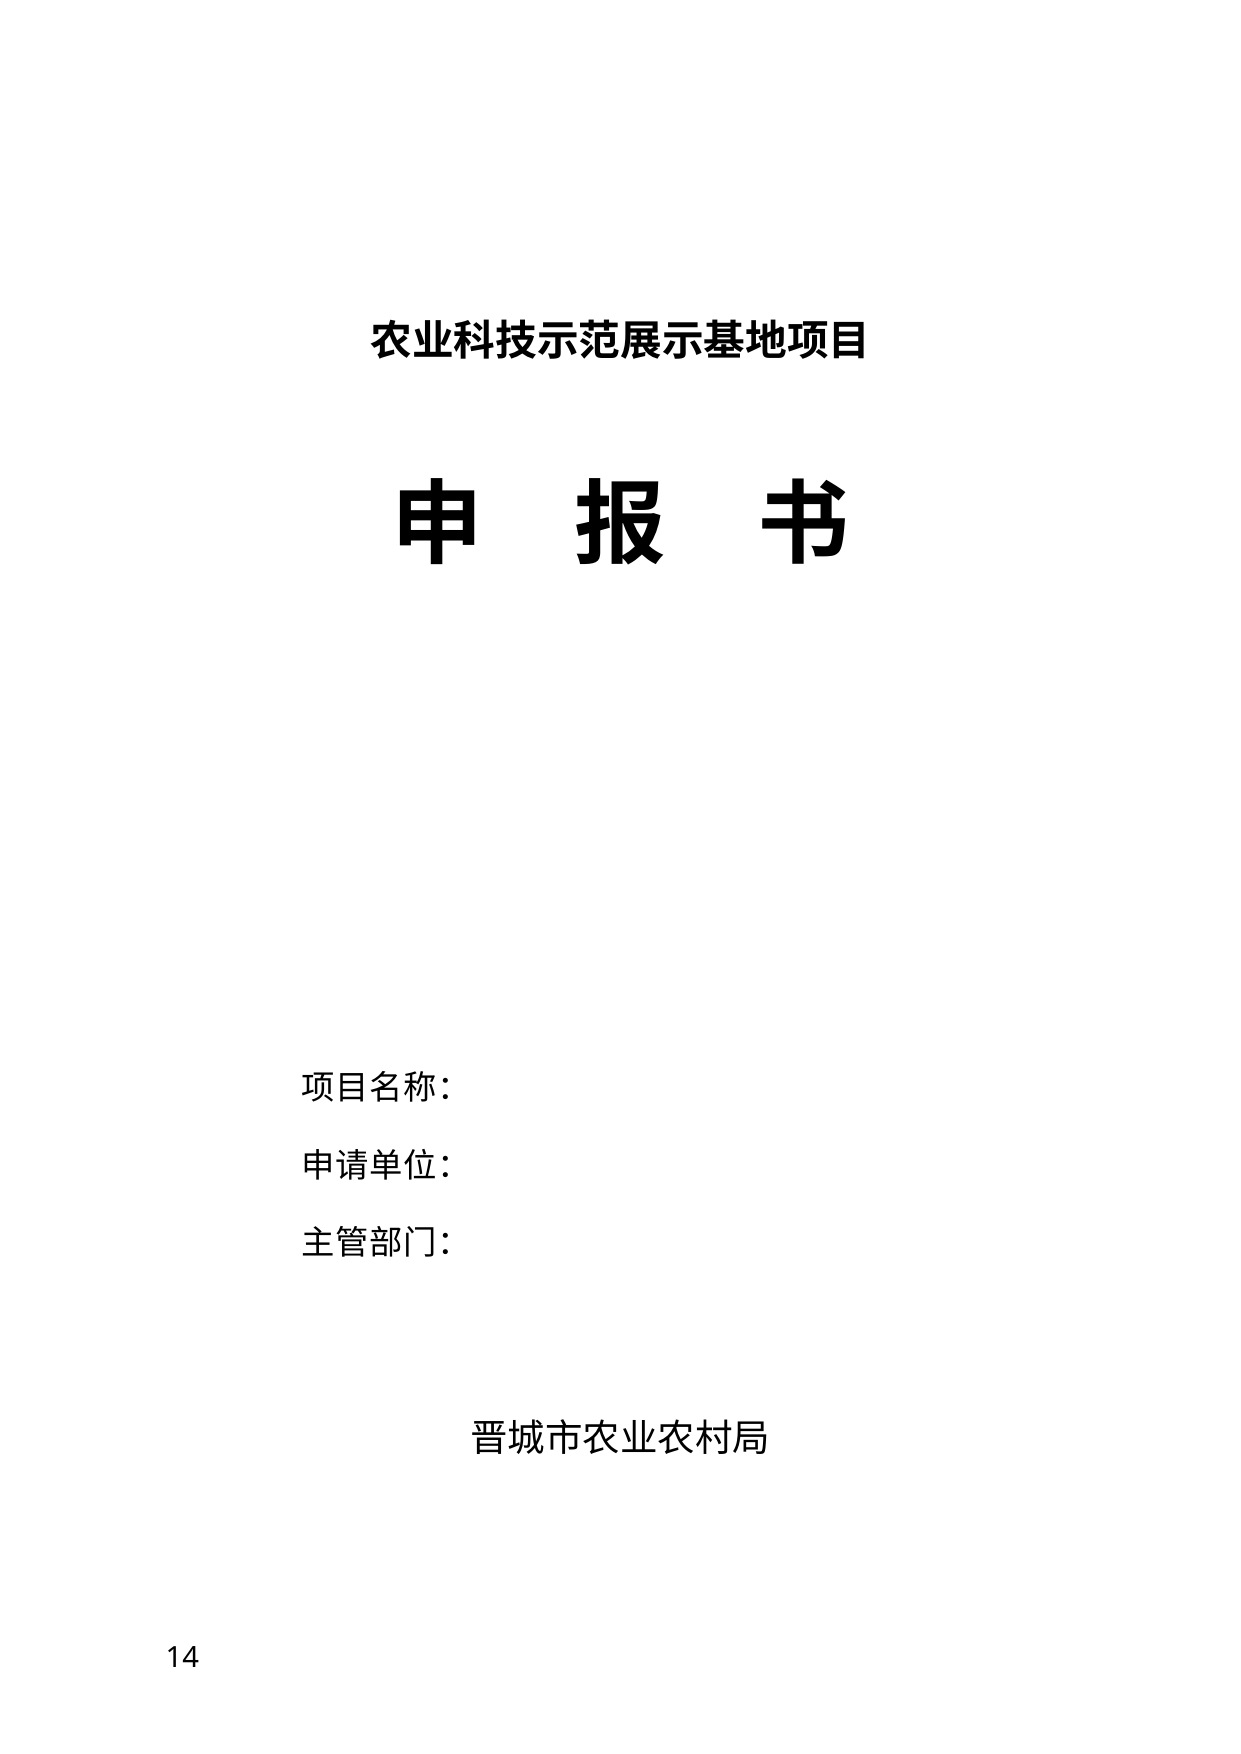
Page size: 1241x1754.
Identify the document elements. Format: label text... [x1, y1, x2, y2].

text 申请单位： [165, 1130, 1075, 1195]
text 主管部门： [165, 1208, 1075, 1273]
text 申 报 书 [165, 435, 1075, 598]
text 晋城市农业农村局 [165, 1403, 1075, 1468]
text 农业科技示范展示基地项目 [165, 305, 1075, 370]
text 项目名称： [165, 1053, 1075, 1118]
